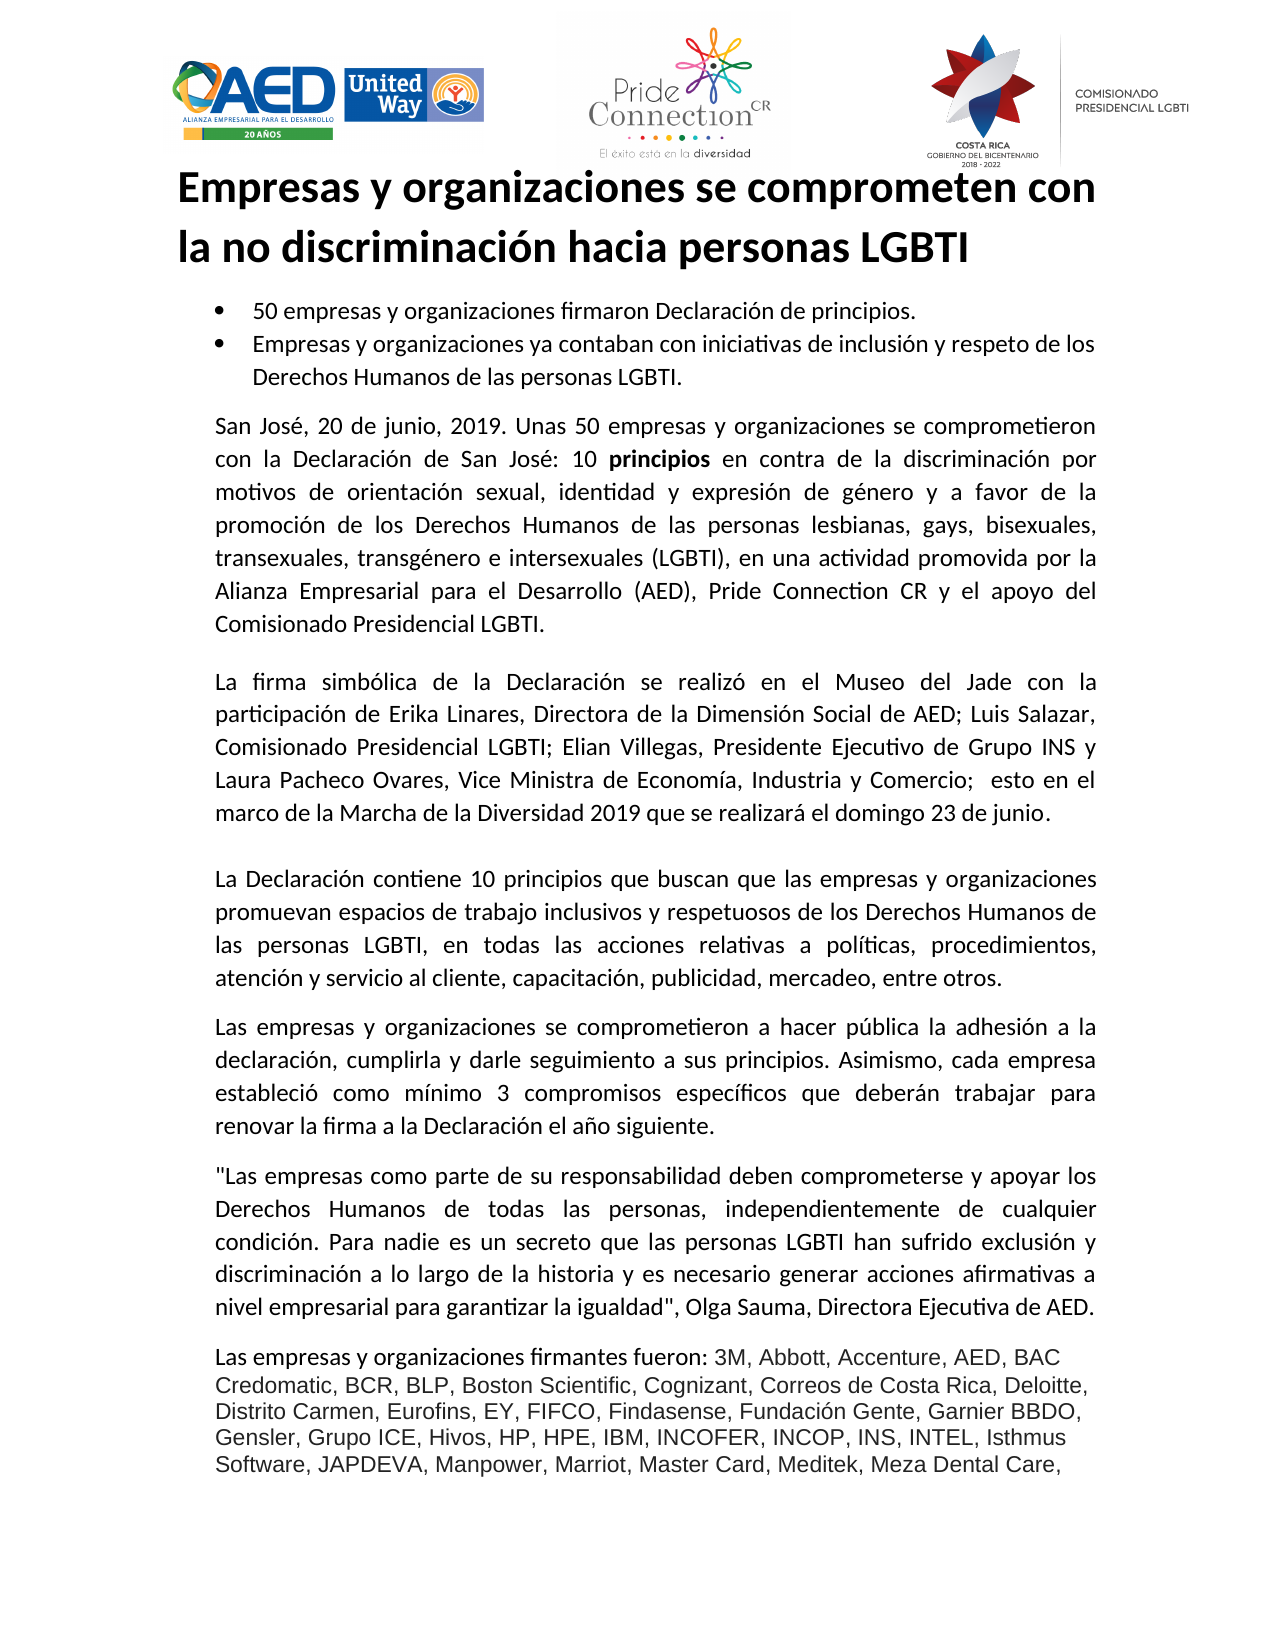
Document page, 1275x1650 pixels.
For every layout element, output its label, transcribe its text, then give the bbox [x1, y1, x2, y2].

text Las empresas y organizaciones se comprometieron a hacer pública la adhesión a la declaración, cumplirla y darle seguimiento a sus principios. Asimismo, cada empresa estableció como mínimo 3 compromisos específicos que deberán trabajar para renovar la firma a la Declaración el año siguiente. [215, 1011, 1098, 1141]
list 50 empresas y organizaciones firmaron Declaración de principios. [215, 295, 1098, 325]
text Empresas y organizaciones se comprometen con la no discriminación hacia personas LGBTI [177, 148, 1098, 274]
picture [163, 56, 484, 154]
picture [900, 12, 1214, 189]
text "Las empresas como parte de su responsabilidad deben comprometerse y apoyar los Derechos Humanos de todas las personas, independientemente de cualquier condición. Para nadie es un secreto que las personas LGBTI han sufrido exclusión y discriminación a lo largo de la historia y es necesario generar acciones afirmativas a nivel empresarial para garantizar la igualdad", Olga Sauma, Directora Ejecutiva de AED. [215, 1160, 1098, 1322]
text La firma simbólica de la Declaración se realizó en el Museo del Jade con la participación de Erika Linares, Directora de la Dimensión Social de AED; Luis Salazar, Comisionado Presidencial LGBTI; Elian Villegas, Presidente Ejecutivo de Grupo INS y Laura Pacheco Ovares, Vice Ministra de Economía, Industria y Comercio; esto en el marco de la Marcha de la Diversidad 2019 que se realizará el domingo 23 de junio. [215, 696, 1098, 828]
list Empresas y organizaciones ya contaban con iniciativas de inclusión y respeto de los Derechos Humanos de las personas LGBTI. [215, 328, 1098, 391]
text La Declaración contiene 10 principios que buscan que las empresas y organizaciones promuevan espacios de trabajo inclusivos y respetuosos de los Derechos Humanos de las personas LGBTI, en todas las acciones relativas a políticas, procedimientos, atención y servicio al cliente, capacitación, publicidad, mercadeo, entre otros. [215, 830, 1098, 992]
picture [556, 11, 791, 148]
text San José, 20 de junio, 2019. Unas 50 empresas y organizaciones se comprometieron con la Declaración de San José: 10 principios en contra de la discriminación por motivos de orientación sexual, identidad y expresión de género y a favor de la promoción de los Derechos Humanos de las personas lesbianas, gays, bisexuales, transexuales, transgénero e intersexuales (LGBTI), en una actividad promovida por la Alianza Empresarial para el Desarrollo (AED), Pride Connection CR y el apoyo del Comisionado Presidencial LGBTI. [215, 410, 1098, 476]
